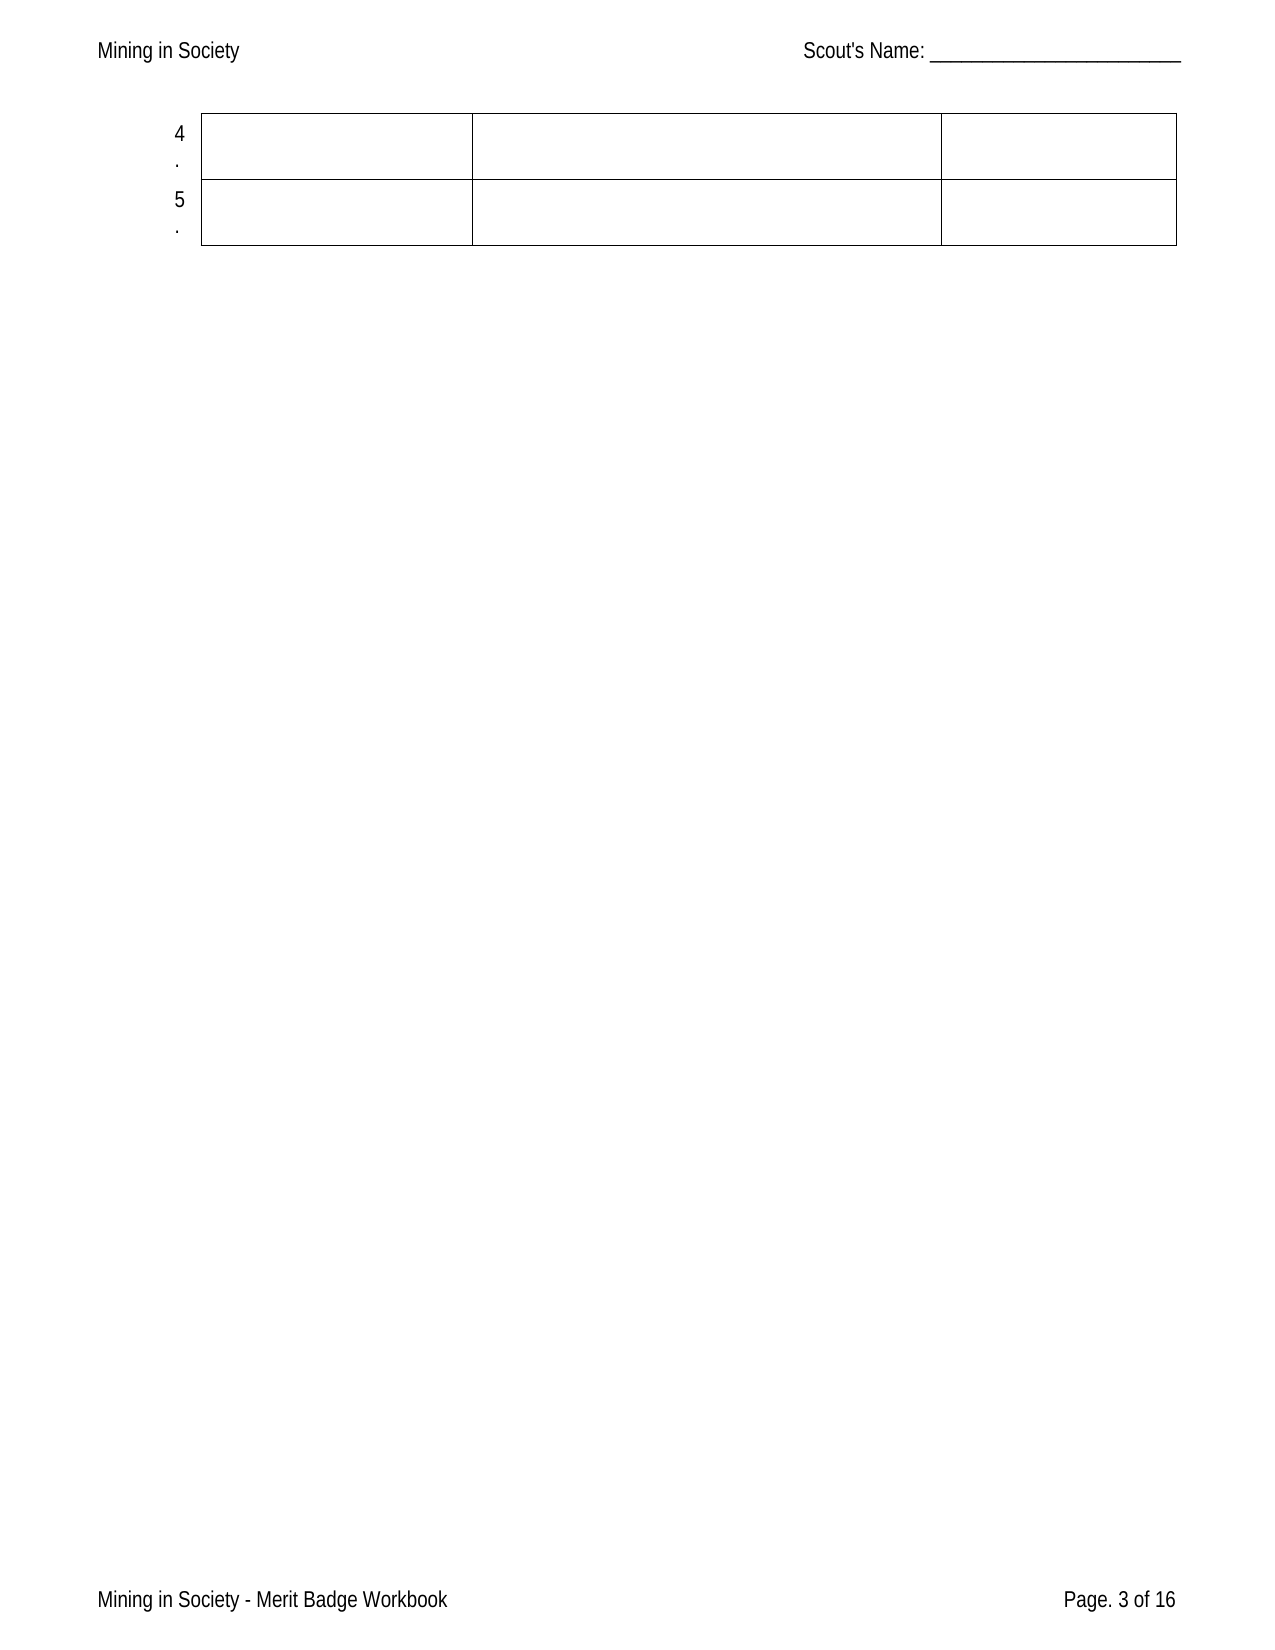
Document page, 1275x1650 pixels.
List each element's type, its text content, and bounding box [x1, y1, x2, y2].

table_cell [473, 114, 941, 179]
table_cell 4. [163, 113, 201, 179]
table_cell [473, 180, 941, 245]
table_cell [202, 180, 472, 245]
table_cell [202, 114, 472, 179]
table_cell [942, 180, 1176, 245]
table_cell 5. [163, 179, 201, 245]
table_cell [942, 114, 1176, 179]
